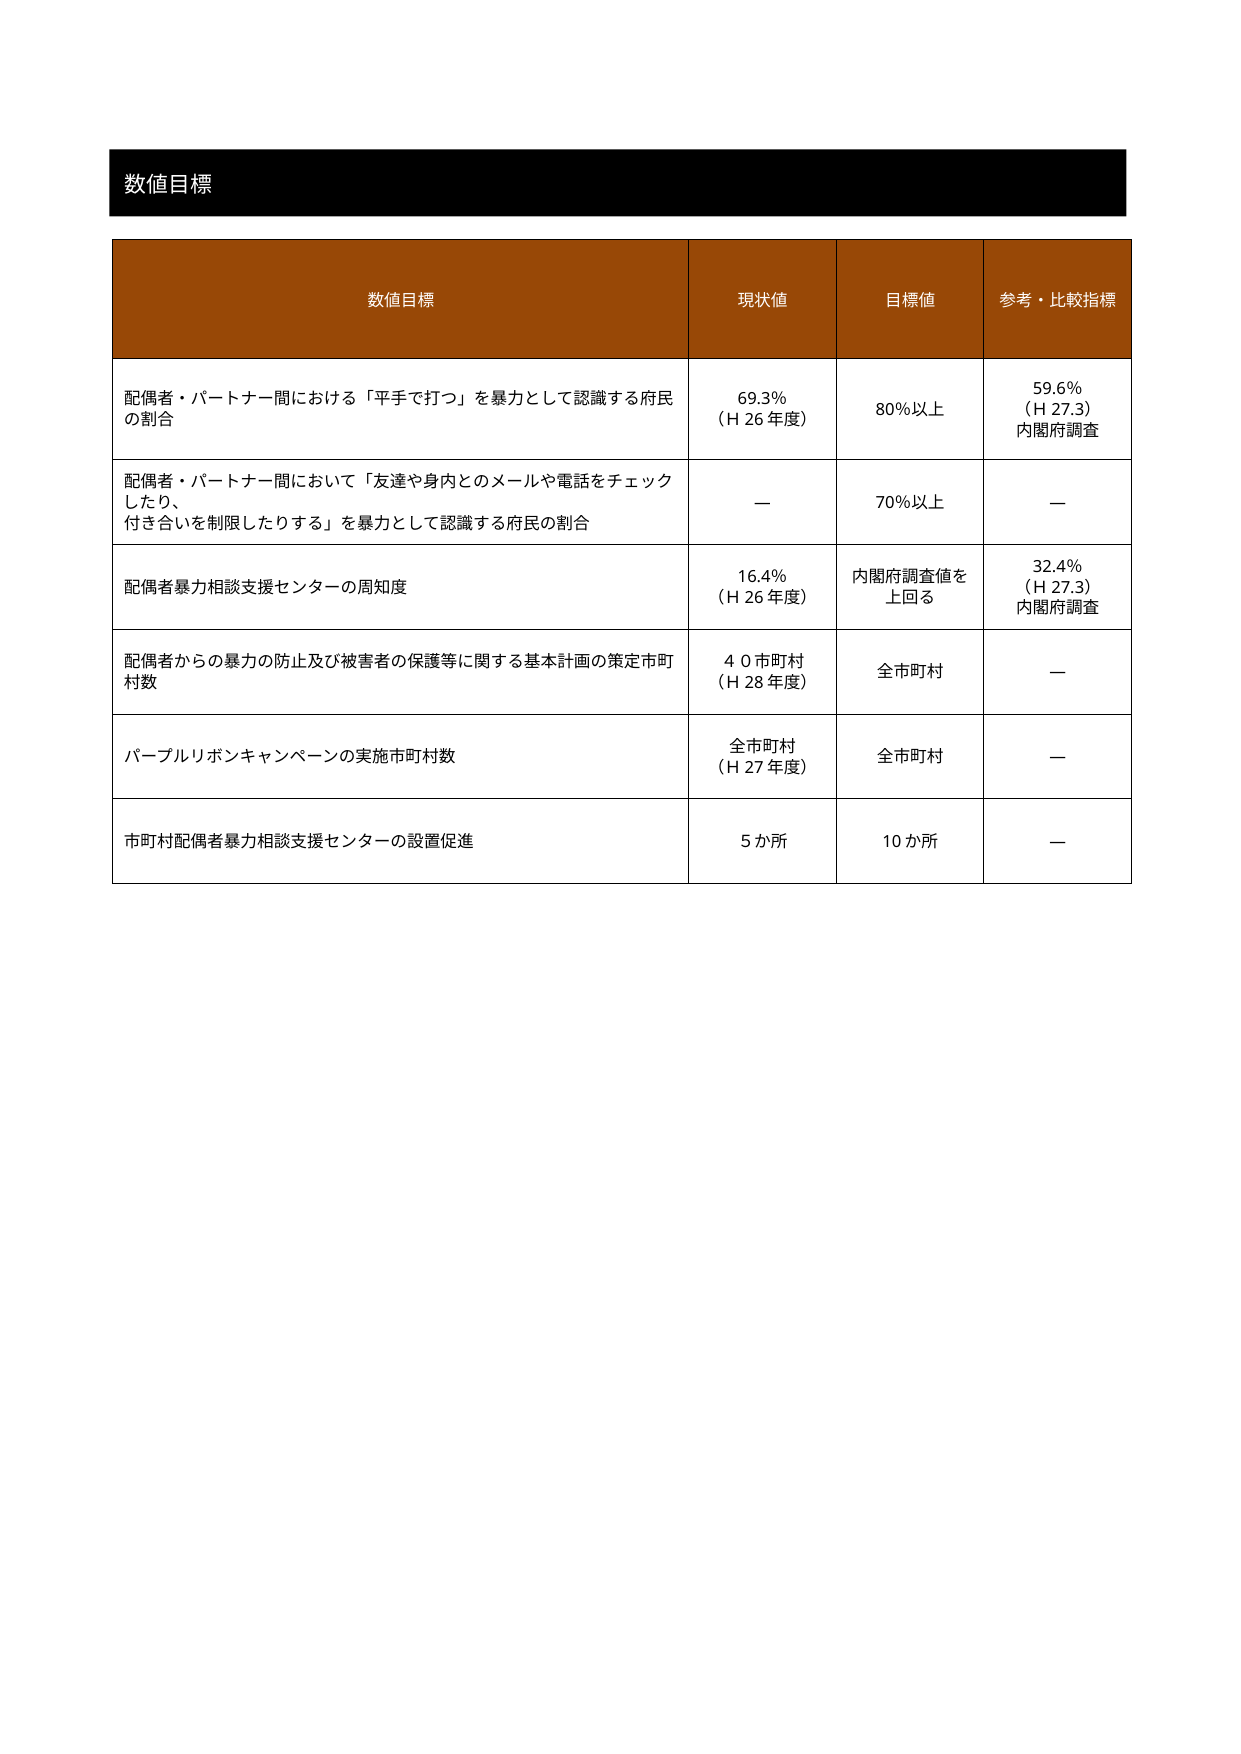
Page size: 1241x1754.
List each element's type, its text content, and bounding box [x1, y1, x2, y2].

table_cell 全市町村 [837, 630, 983, 713]
table_cell 10か所 [837, 799, 983, 883]
table_cell ― [984, 460, 1131, 544]
table_cell 16.4％ （Ｈ26年度） [689, 545, 836, 629]
table_header 参考・比較指標 [984, 240, 1131, 358]
table_cell 全市町村 （Ｈ27年度） [689, 715, 836, 798]
table_cell ― [689, 460, 836, 544]
table_cell 内閣府調査値を 上回る [837, 545, 983, 629]
table_header 数値目標 [113, 240, 688, 358]
table_header 現状値 [689, 240, 836, 358]
table_cell 69.3％ （Ｈ26年度） [689, 359, 836, 459]
table_cell 配偶者・パートナー間における「平手で打つ」を暴力として認識する府民の割合 [113, 359, 688, 459]
table_header 目標値 [837, 240, 983, 358]
table_cell 配偶者暴力相談支援センターの周知度 [113, 545, 688, 629]
table_cell ― [984, 715, 1131, 798]
table_cell 59.6％ （Ｈ27.3） 内閣府調査 [984, 359, 1131, 459]
table_cell 70％以上 [837, 460, 983, 544]
table_cell 配偶者・パートナー間において「友達や身内とのメールや電話をチェックしたり、 付き合いを制限したりする」を暴力として認識する府民の割合 [113, 460, 688, 544]
table_cell パープルリボンキャンペーンの実施市町村数 [113, 715, 688, 798]
table_cell 80％以上 [837, 359, 983, 459]
table_cell ― [984, 630, 1131, 713]
table_cell ５か所 [689, 799, 836, 883]
table_cell 市町村配偶者暴力相談支援センターの設置促進 [113, 799, 688, 883]
table_cell ― [984, 799, 1131, 883]
table_cell 32.4％ （Ｈ27.3） 内閣府調査 [984, 545, 1131, 629]
table_cell 全市町村 [837, 715, 983, 798]
table_cell 配偶者からの暴力の防止及び被害者の保護等に関する基本計画の策定市町村数 [113, 630, 688, 713]
table_cell ４０市町村 （Ｈ28年度） [689, 630, 836, 713]
